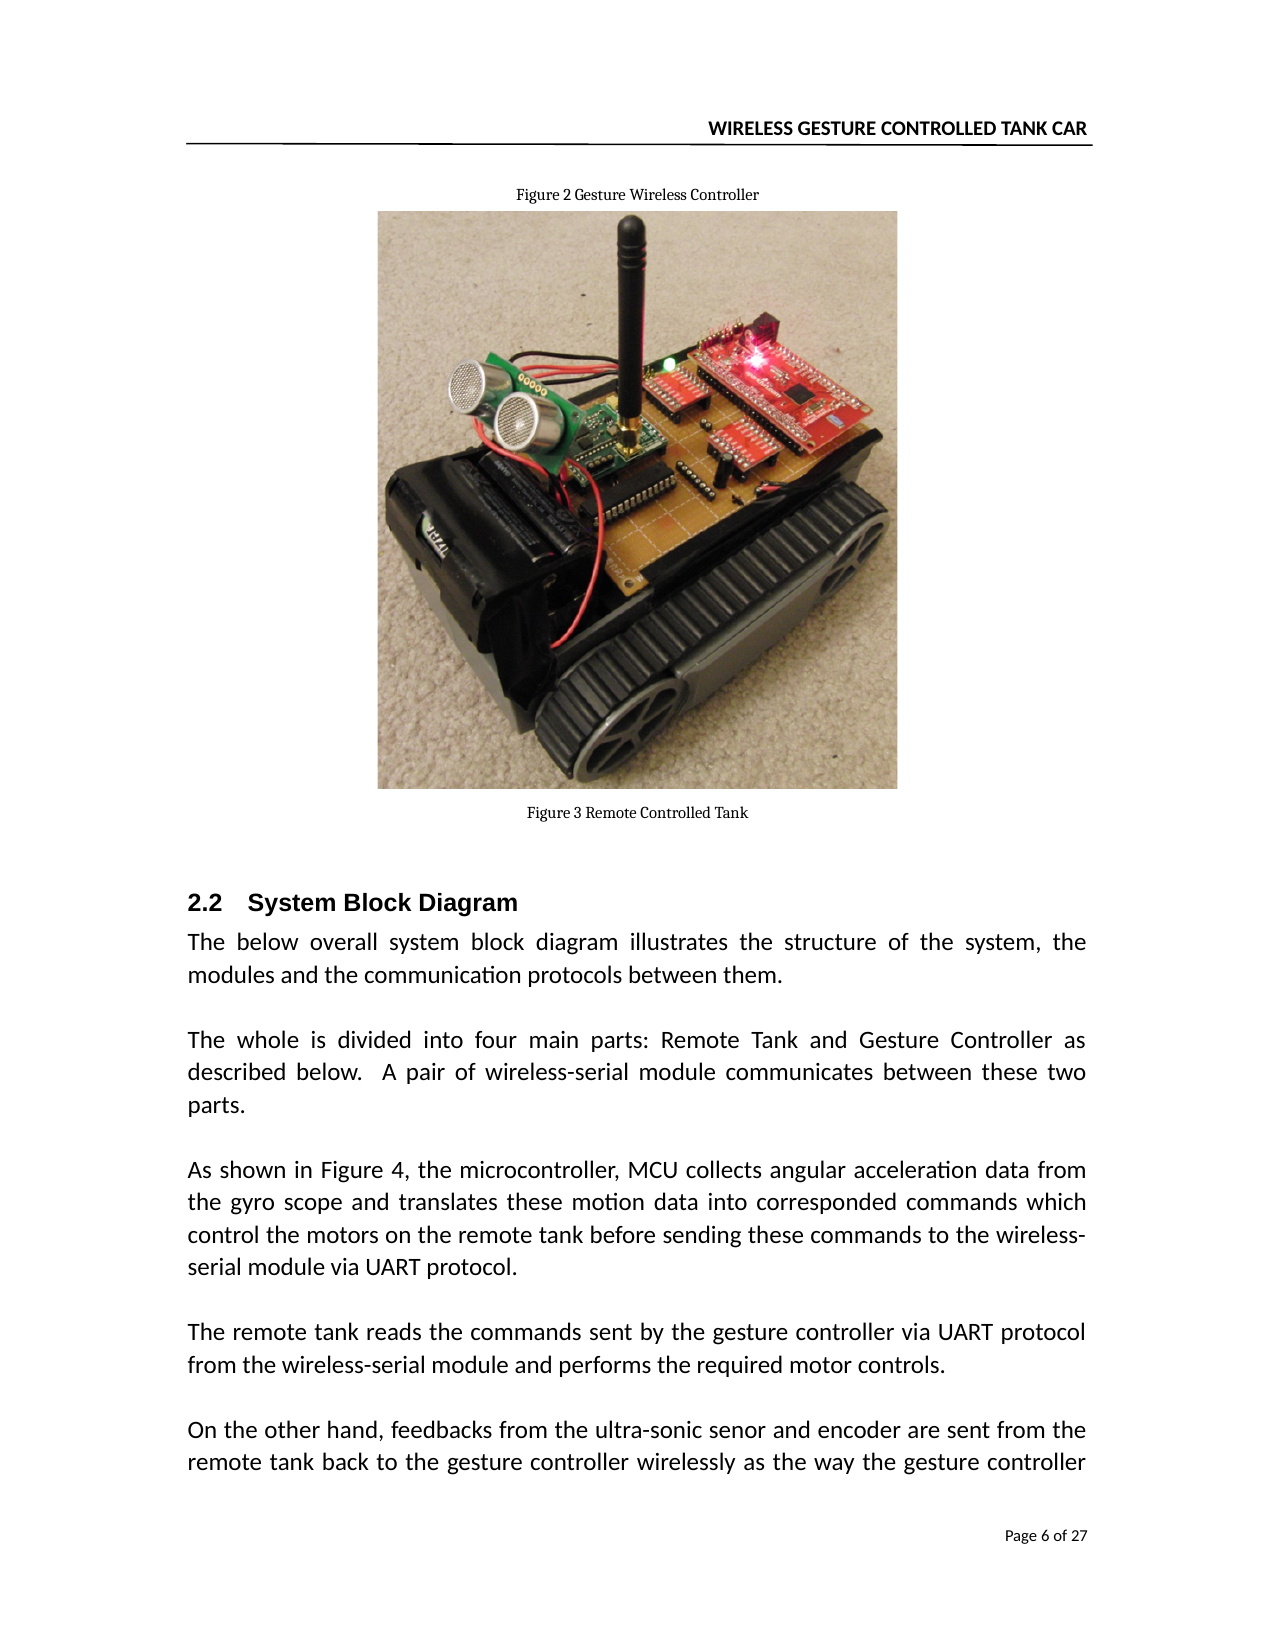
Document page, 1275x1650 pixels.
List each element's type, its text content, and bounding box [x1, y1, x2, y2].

text The whole is divided into four main parts: Remote Tank and Gesture Controller as described below. A pair of wireless-serial module communicates between these two parts. [187, 1023, 1087, 1120]
text The remote tank reads the commands sent by the gesture controller via UART protocol from the wireless-serial module and performs the required motor controls. [187, 1315, 1087, 1380]
text The below overall system block diagram illustrates the structure of the system, the modules and the communication protocols between them. [187, 925, 1087, 990]
picture [377, 211, 898, 790]
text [187, 1413, 1087, 1478]
text As shown in Figure 4, the microcontroller, MCU collects angular acceleration data from the gyro scope and translates these motion data into corresponded commands which control the motors on the remote tank before sending these commands to the wireless-serial module via UART protocol. [187, 1153, 1087, 1283]
subtitle System Block Diagram [187, 887, 1087, 919]
text Figure 2 Gesture Wireless Controller [187, 179, 1087, 212]
text Figure 3 Remote Controlled Tank [187, 797, 1087, 829]
